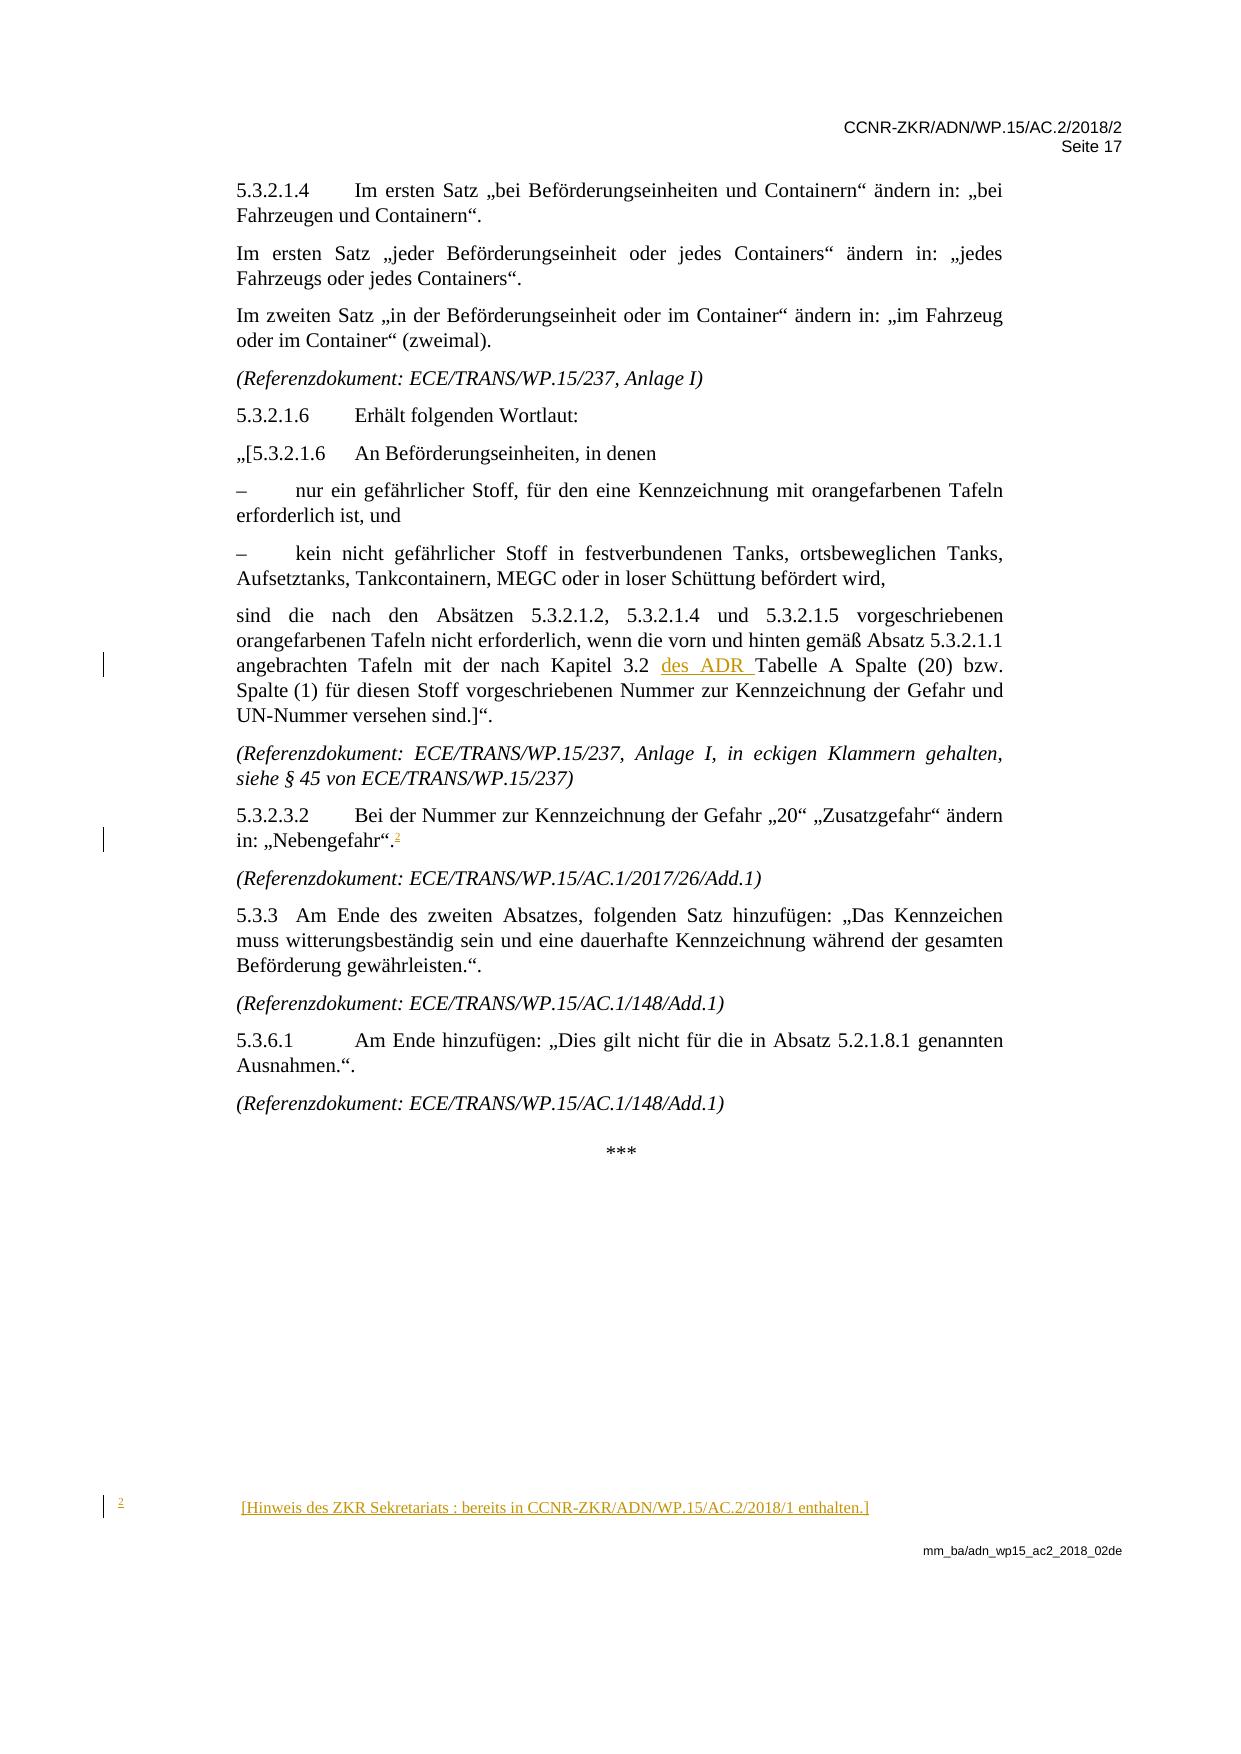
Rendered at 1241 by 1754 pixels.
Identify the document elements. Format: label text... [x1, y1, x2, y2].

text *** [236, 1140, 1004, 1165]
text „[5.3.2.1.6 An Beförderungseinheiten, in denen [236, 440, 1004, 465]
text 5.3.3 Am Ende des zweiten Absatzes, folgenden Satz hinzufügen: „Das Kennzeichen muss witterungsbeständig sein und eine dauerhafte Kennzeichnung während der gesamten Beförderung gewährleisten.“. [236, 902, 1004, 977]
text – kein nicht gefährlicher Stoff in festverbundenen Tanks, ortsbeweglichen Tanks, Aufsetztanks, Tankcontainern, MEGC oder in loser Schüttung befördert wird, [236, 540, 1004, 590]
text 5.3.2.1.4 Im ersten Satz „bei Beförderungseinheiten und Containern“ ändern in: „bei Fahrzeugen und Containern“. [236, 177, 1004, 227]
text (Referenzdokument: ECE/TRANS/WP.15/237, Anlage I) [236, 365, 1004, 390]
text (Referenzdokument: ECE/TRANS/WP.15/AC.1/148/Add.1) [236, 1090, 1004, 1115]
text – nur ein gefährlicher Stoff, für den eine Kennzeichnung mit orangefarbenen Tafeln erforderlich ist, und [236, 477, 1004, 527]
text (Referenzdokument: ECE/TRANS/WP.15/237, Anlage I, in eckigen Klammern gehalten, siehe § 45 von ECE/TRANS/WP.15/237) [236, 740, 1004, 790]
text 5.3.2.3.2 Bei der Nummer zur Kennzeichnung der Gefahr „20“ „Zusatzgefahr“ ändern in: „Nebengefahr“. [236, 802, 1004, 852]
text 5.3.2.1.6 Erhält folgenden Wortlaut: [236, 402, 1004, 427]
text (Referenzdokument: ECE/TRANS/WP.15/AC.1/2017/26/Add.1) [236, 865, 1004, 890]
text (Referenzdokument: ECE/TRANS/WP.15/AC.1/148/Add.1) [236, 990, 1004, 1015]
text Im zweiten Satz „in der Beförderungseinheit oder im Container“ ändern in: „im Fahrzeug oder im Container“ (zweimal). [236, 302, 1004, 352]
text sind die nach den Absätzen 5.3.2.1.2, 5.3.2.1.4 und 5.3.2.1.5 vorgeschriebenen orangefarbenen Tafeln nicht erforderlich, wenn die vorn und hinten gemäß Absatz 5.3.2.1.1 angebrachten Tafeln mit der nach Kapitel 3.2 Tabelle A Spalte (20) bzw. Spalte (1) für diesen Stoff vorgeschriebenen Nummer zur Kennzeichnung der Gefahr und UN-Nummer versehen sind.]“. [236, 602, 1004, 727]
text Im ersten Satz „jeder Beförderungseinheit oder jedes Containers“ ändern in: „jedes Fahrzeugs oder jedes Containers“. [236, 240, 1004, 290]
text 5.3.6.1 Am Ende hinzufügen: „Dies gilt nicht für die in Absatz 5.2.1.8.1 genannten Ausnahmen.“. [236, 1027, 1004, 1077]
